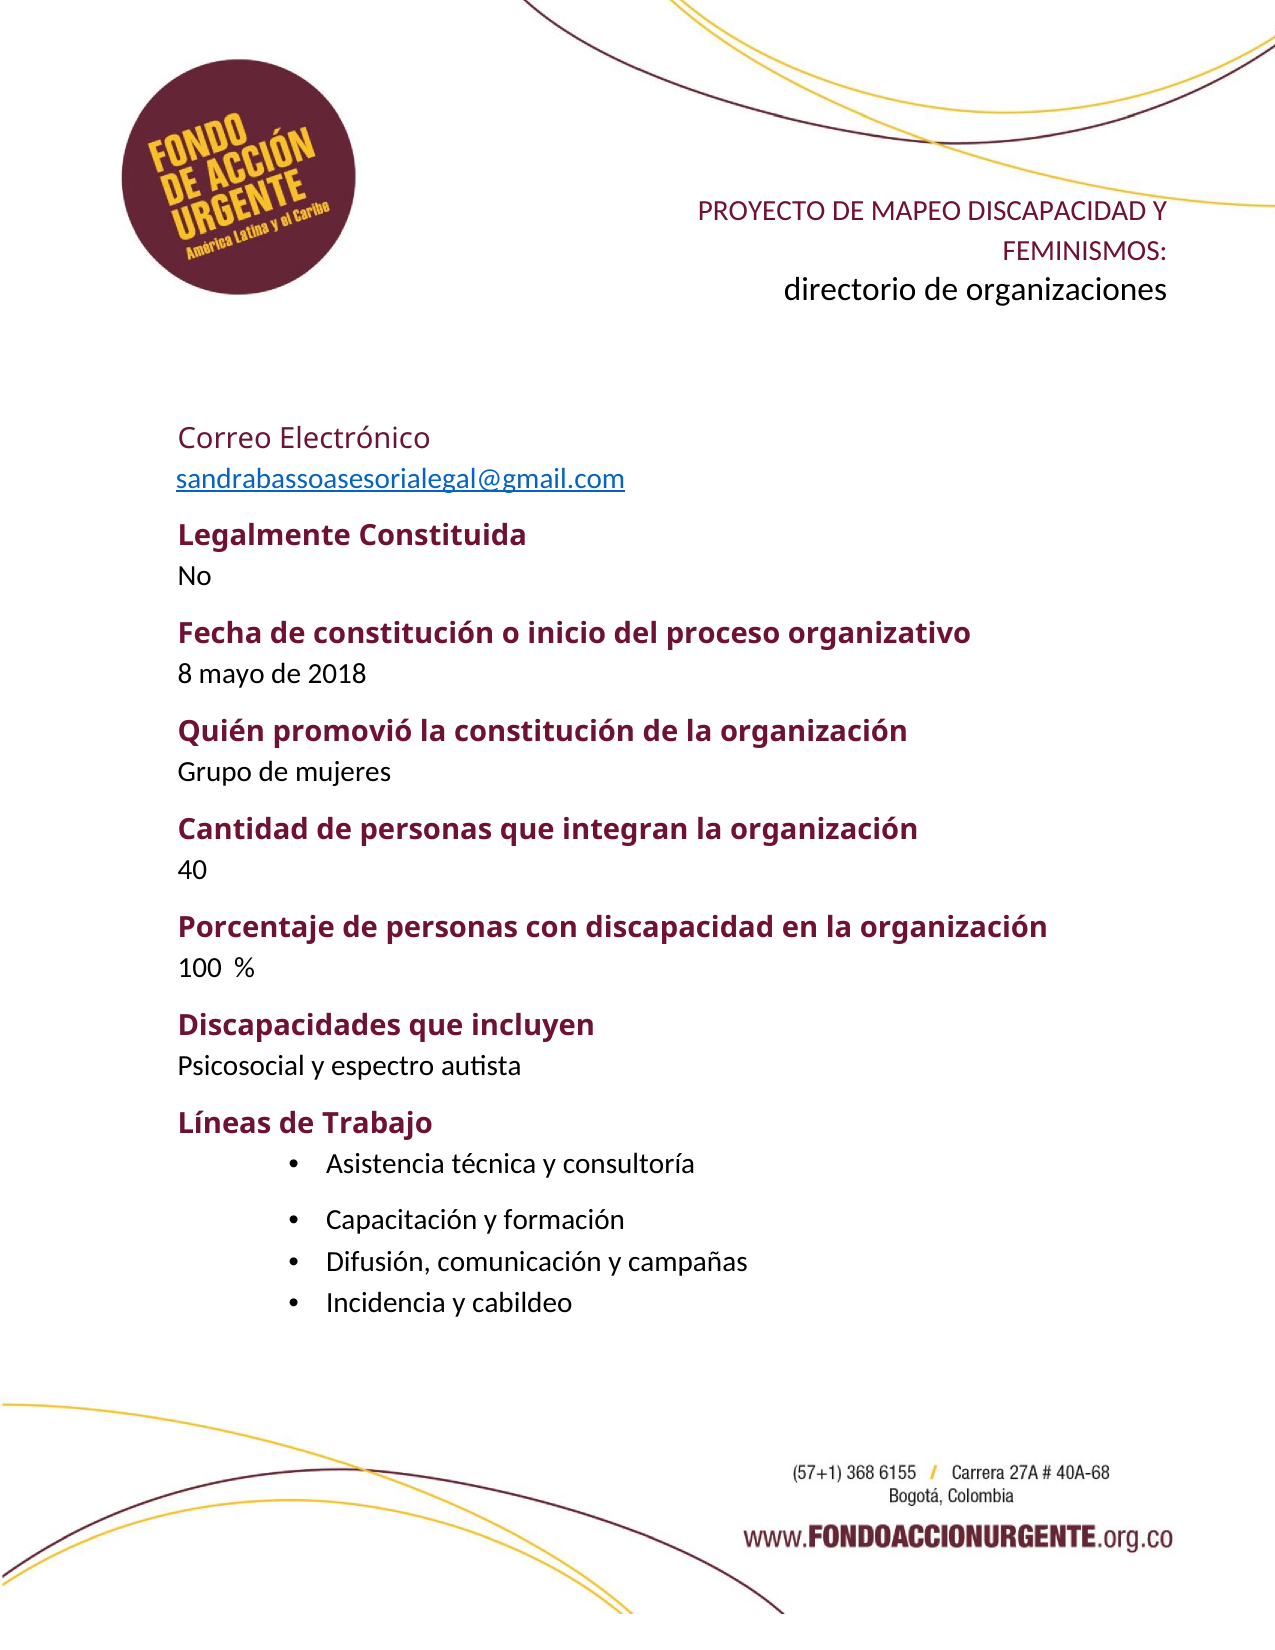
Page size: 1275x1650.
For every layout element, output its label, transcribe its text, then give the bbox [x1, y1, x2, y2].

picture [0, 1254, 1275, 1614]
picture [0, 0, 1275, 349]
subtitle Líneas de Trabajo [177, 1102, 1167, 1142]
subtitle Correo Electrónico [177, 417, 1167, 457]
list Asistencia técnica y consultoría [288, 1145, 1166, 1181]
text 100 % [177, 949, 1167, 985]
subtitle Fecha de constitución o inicio del proceso organizativo [177, 612, 1167, 652]
text Grupo de mujeres [177, 753, 1167, 789]
list Difusión, comunicación y campañas [288, 1243, 1166, 1278]
text Psicosocial y espectro autista [177, 1047, 1167, 1083]
text 40 [177, 851, 1167, 887]
list Incidencia y cabildeo [288, 1284, 1166, 1320]
text sandrabassoasesorialegal@gmail.com [176, 460, 1167, 495]
list Capacitación y formación [288, 1201, 1166, 1237]
subtitle Cantidad de personas que integran la organización [177, 808, 1167, 848]
subtitle Legalmente Constituida [177, 514, 1167, 554]
subtitle Quién promovió la constitución de la organización [177, 710, 1167, 750]
text No [177, 557, 1167, 593]
text 8 mayo de 2018 [177, 655, 1167, 691]
subtitle Discapacidades que incluyen [177, 1004, 1167, 1044]
subtitle Porcentaje de personas con discapacidad en la organización [177, 906, 1167, 946]
